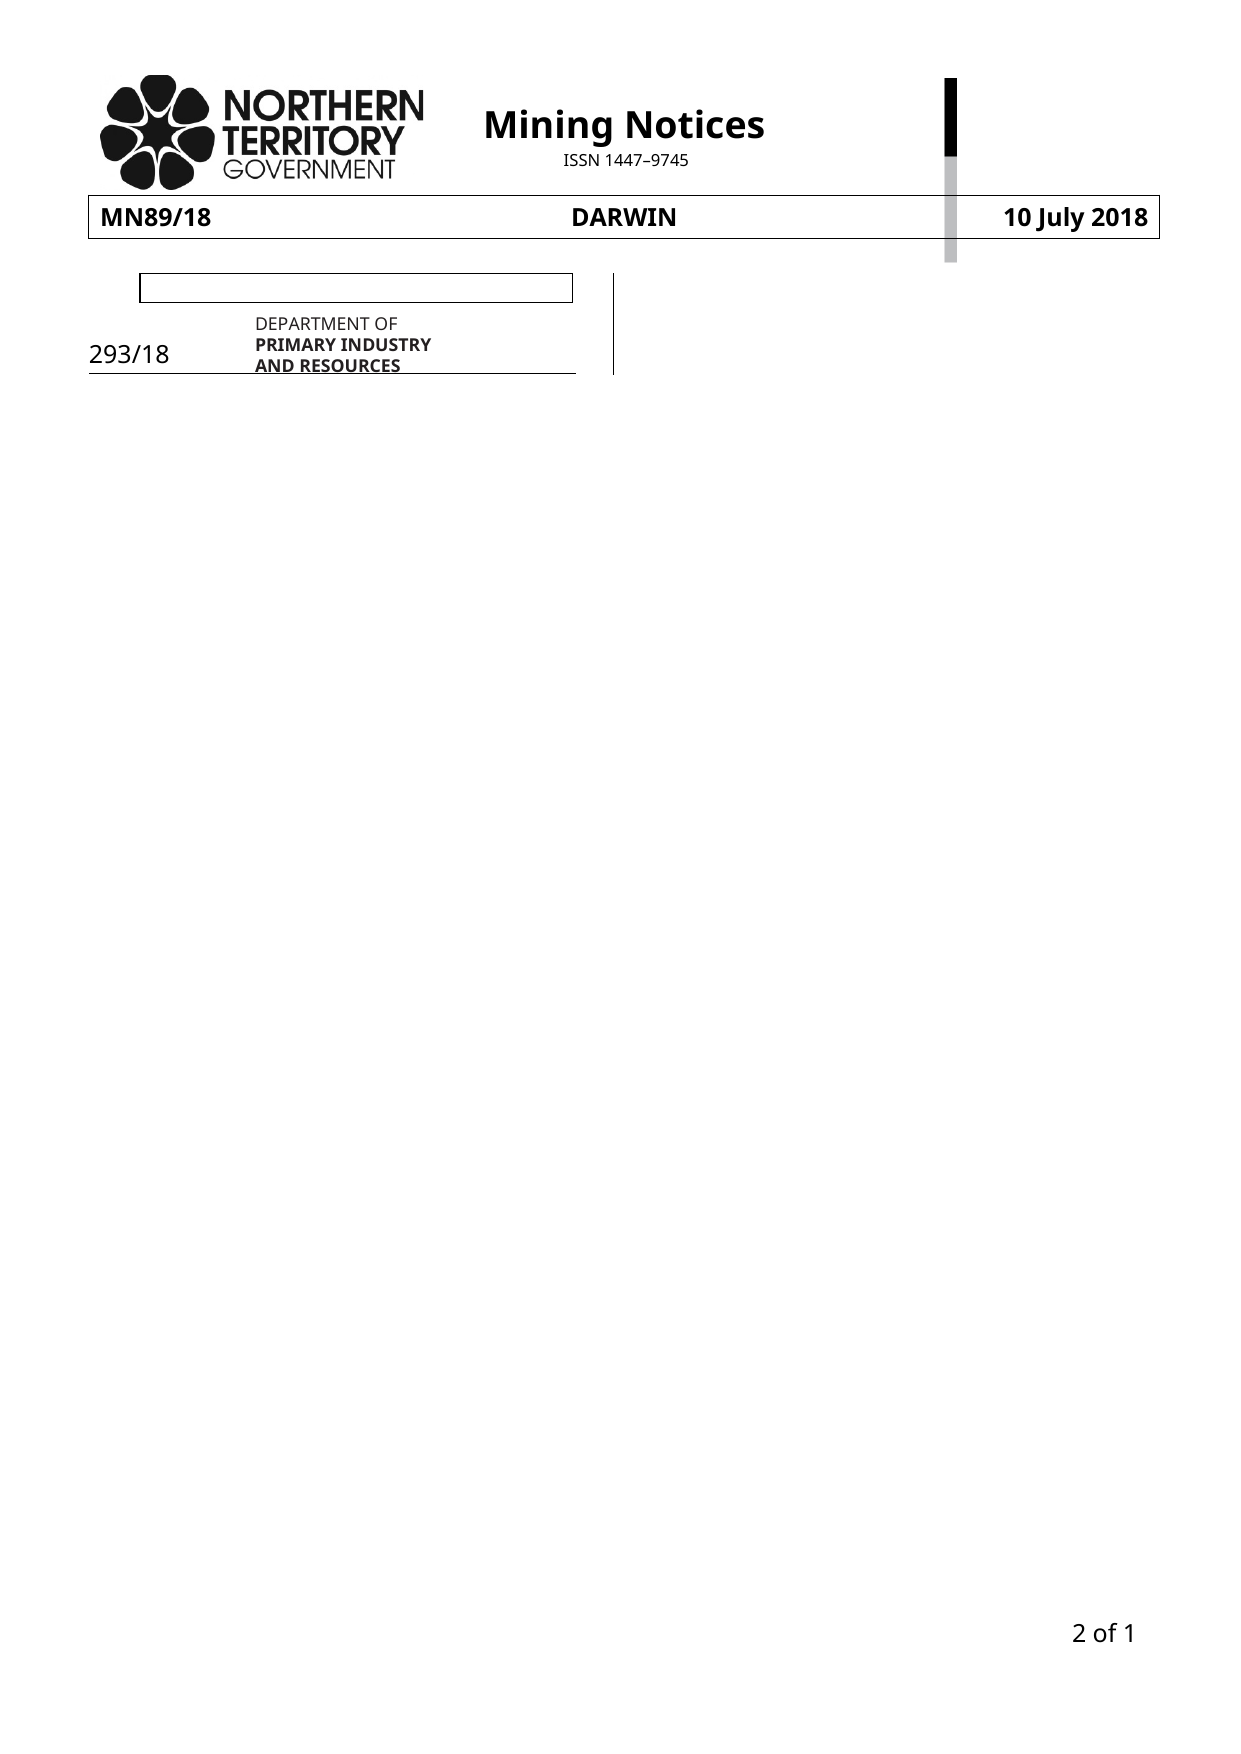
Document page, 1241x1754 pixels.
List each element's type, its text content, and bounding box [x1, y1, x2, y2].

text 293/18 [89, 337, 576, 373]
picture [933, 239, 968, 264]
picture [933, 196, 968, 238]
picture [933, 75, 968, 195]
table_cell [141, 274, 572, 302]
picture [100, 75, 424, 190]
